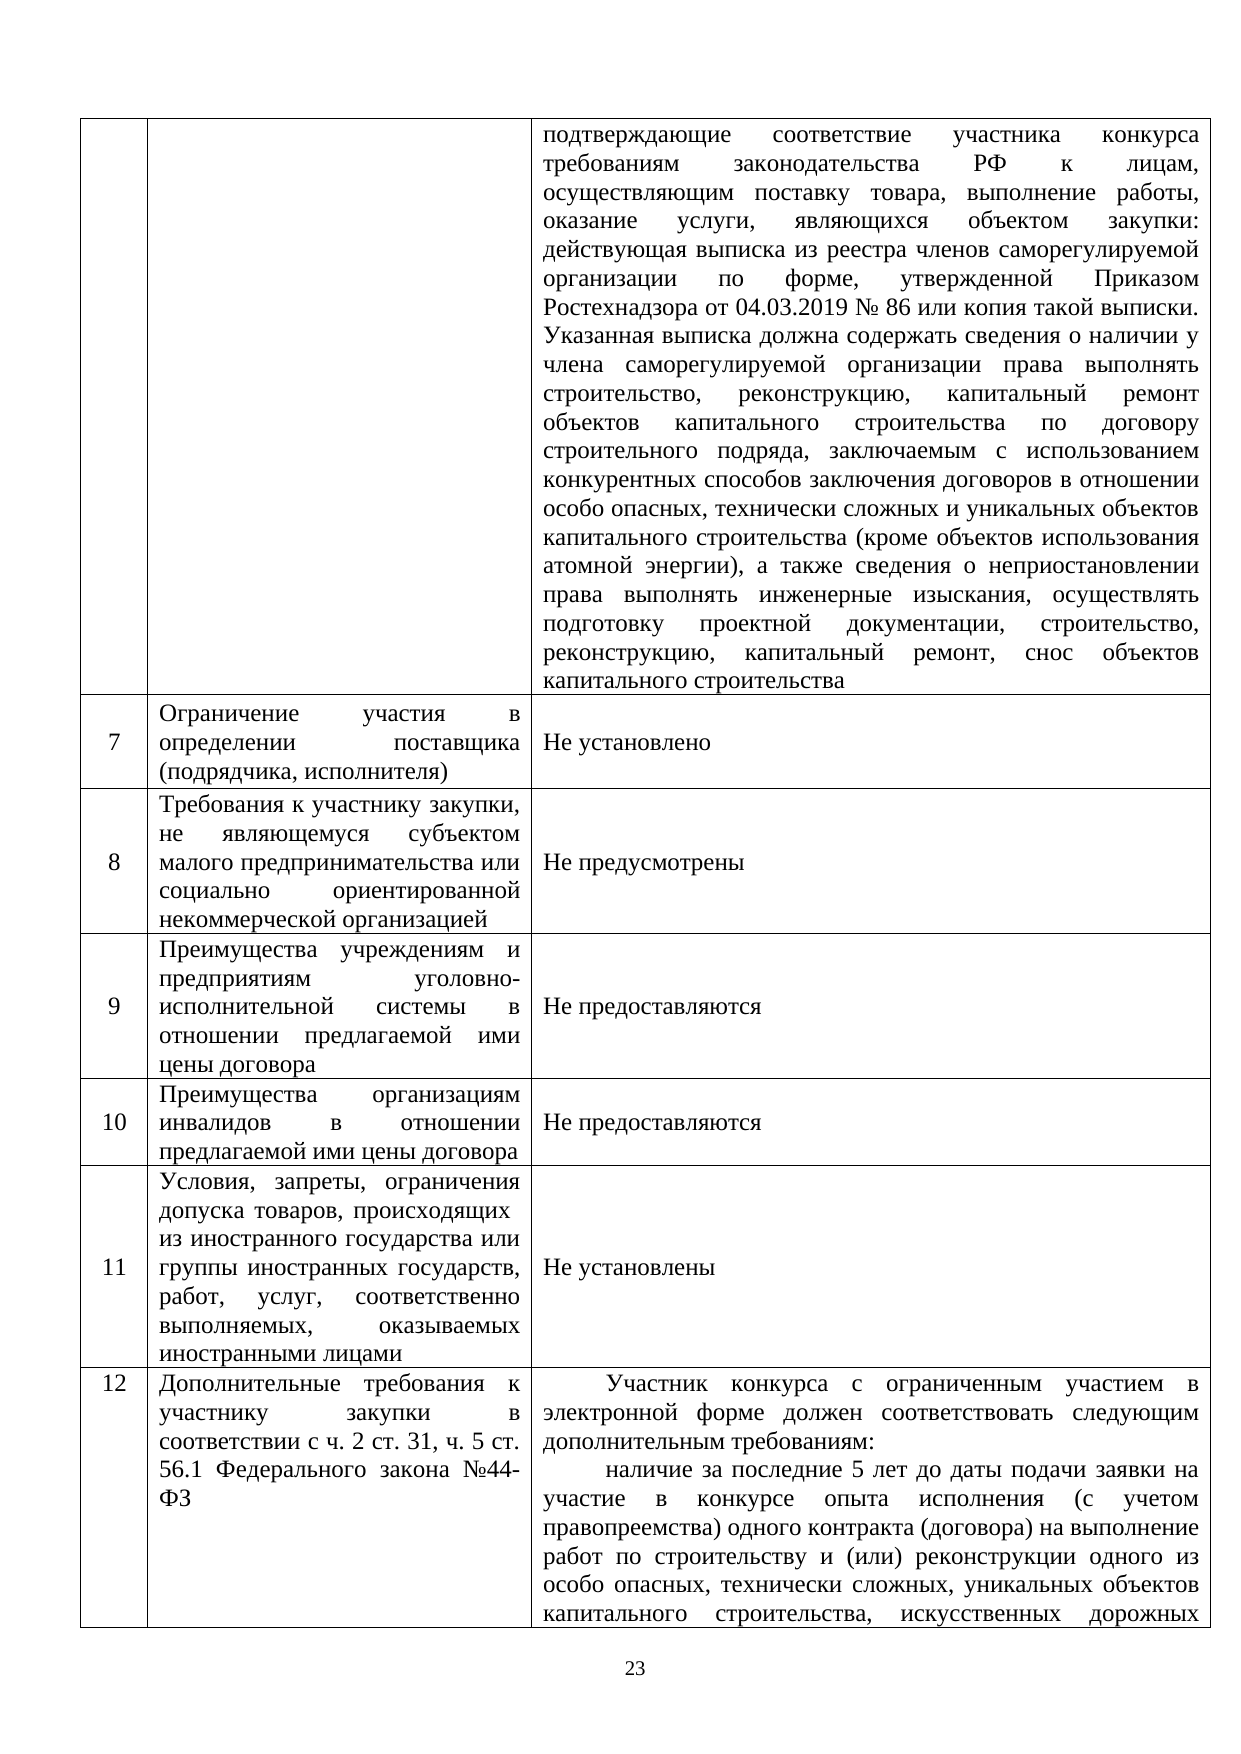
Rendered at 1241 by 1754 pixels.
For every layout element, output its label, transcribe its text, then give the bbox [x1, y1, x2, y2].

table_cell Требования к участнику закупки, не являющемуся субъектом малого предпринимательства или социально ориентированной некоммерческой организацией [148, 789, 531, 933]
table_cell Не установлены [532, 1166, 1210, 1367]
table_cell 8 [81, 789, 147, 933]
table_cell 10 [81, 1079, 147, 1165]
table_cell Условия, запреты, ограничения допуска товаров, происходящих из иностранного государства или группы иностранных государств, работ, услуг, соответственно выполняемых, оказываемых иностранными лицами [148, 1166, 531, 1367]
table_cell 7 [81, 695, 147, 788]
table_cell 11 [81, 1166, 147, 1367]
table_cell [532, 119, 1210, 694]
table_cell Преимущества учреждениям и предприятиям уголовно-исполнительной системы в отношении предлагаемой ими цены договора [148, 934, 531, 1078]
table_cell Не предоставляются [532, 1079, 1210, 1165]
table_cell 12 [81, 1368, 147, 1627]
table_cell Не установлено [532, 695, 1210, 788]
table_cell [532, 1368, 1210, 1627]
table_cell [148, 1368, 531, 1627]
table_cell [148, 119, 531, 694]
table_cell Не предоставляются [532, 934, 1210, 1078]
table_cell 9 [81, 934, 147, 1078]
table_cell Ограничение участия в определении поставщика (подрядчика, исполнителя) [148, 695, 531, 788]
table_cell Преимущества организациям инвалидов в отношении предлагаемой ими цены договора [148, 1079, 531, 1165]
table_cell 6 [81, 119, 147, 694]
table_cell Не предусмотрены [532, 789, 1210, 933]
